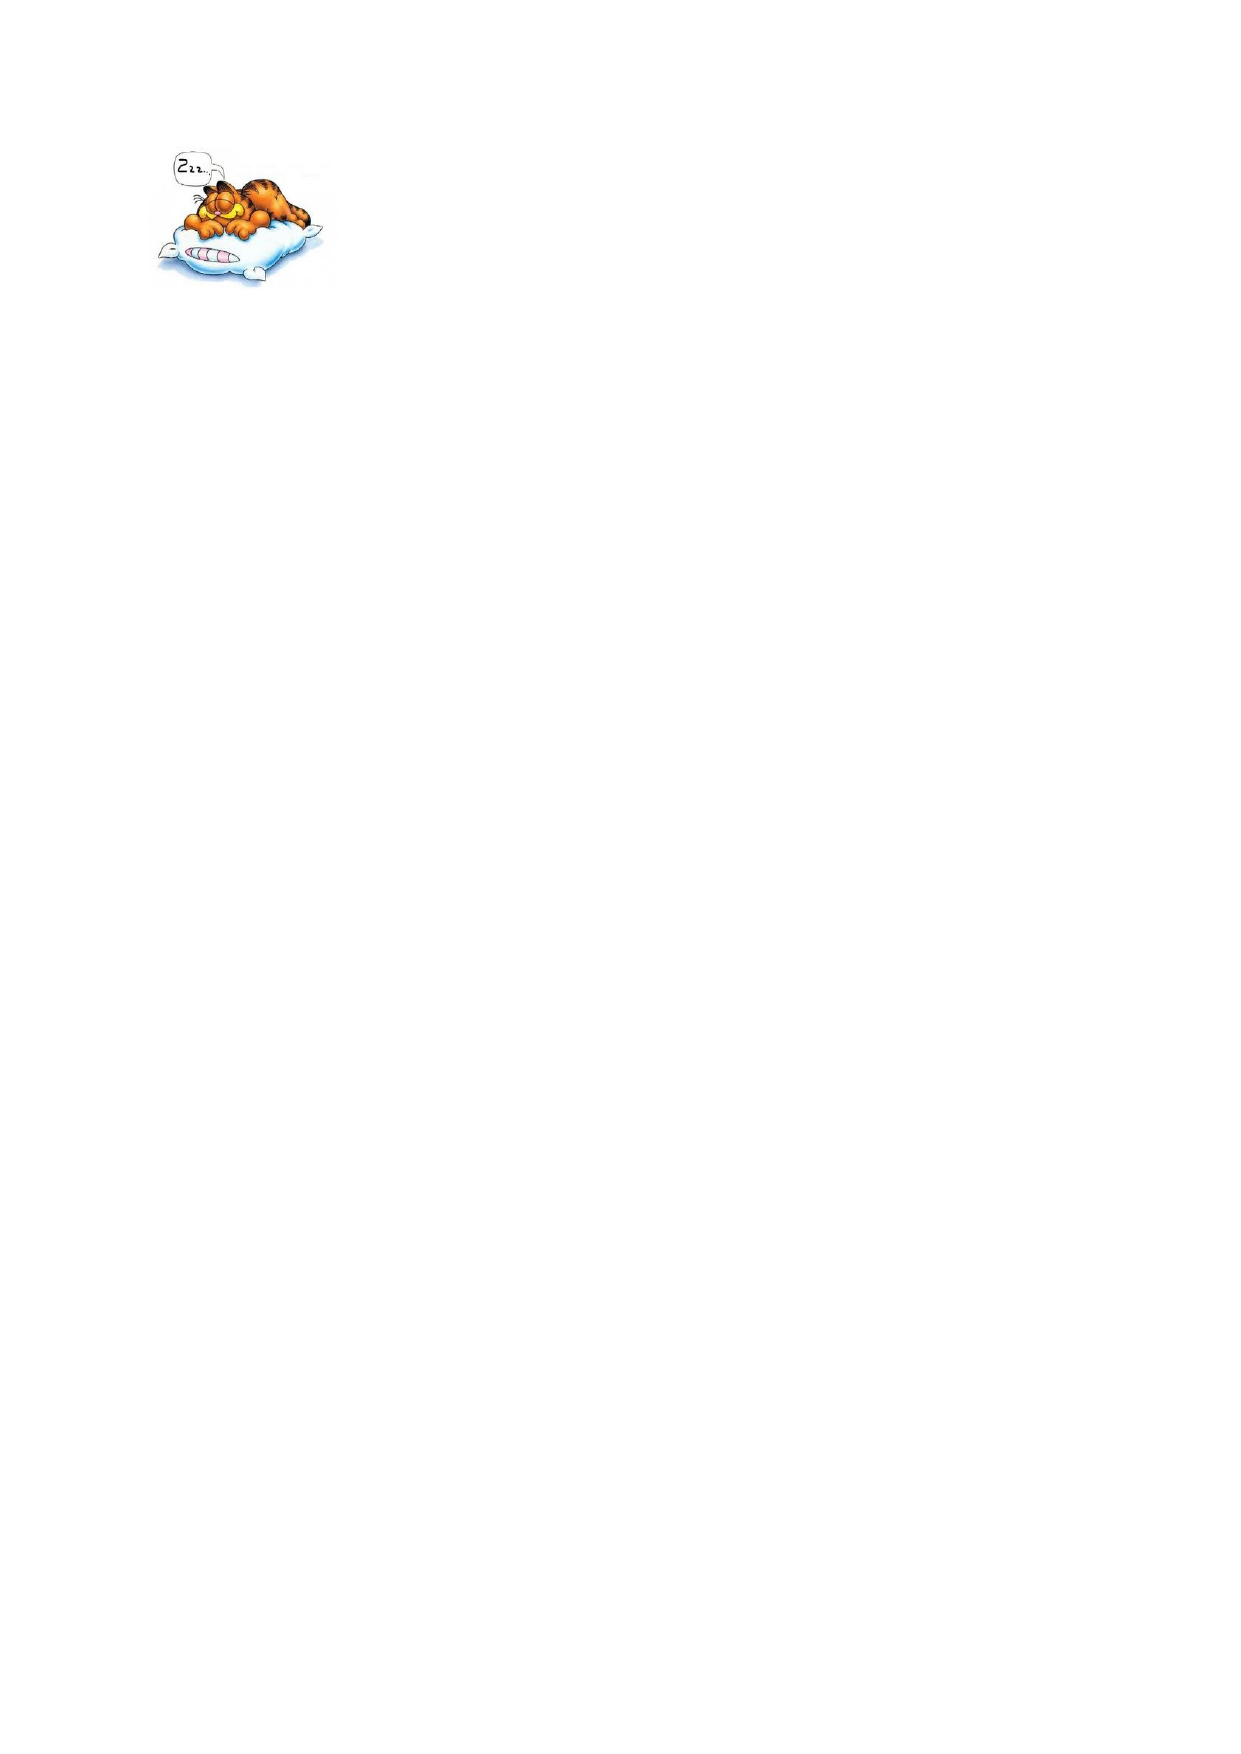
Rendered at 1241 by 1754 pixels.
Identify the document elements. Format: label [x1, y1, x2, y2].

picture [147, 147, 339, 290]
